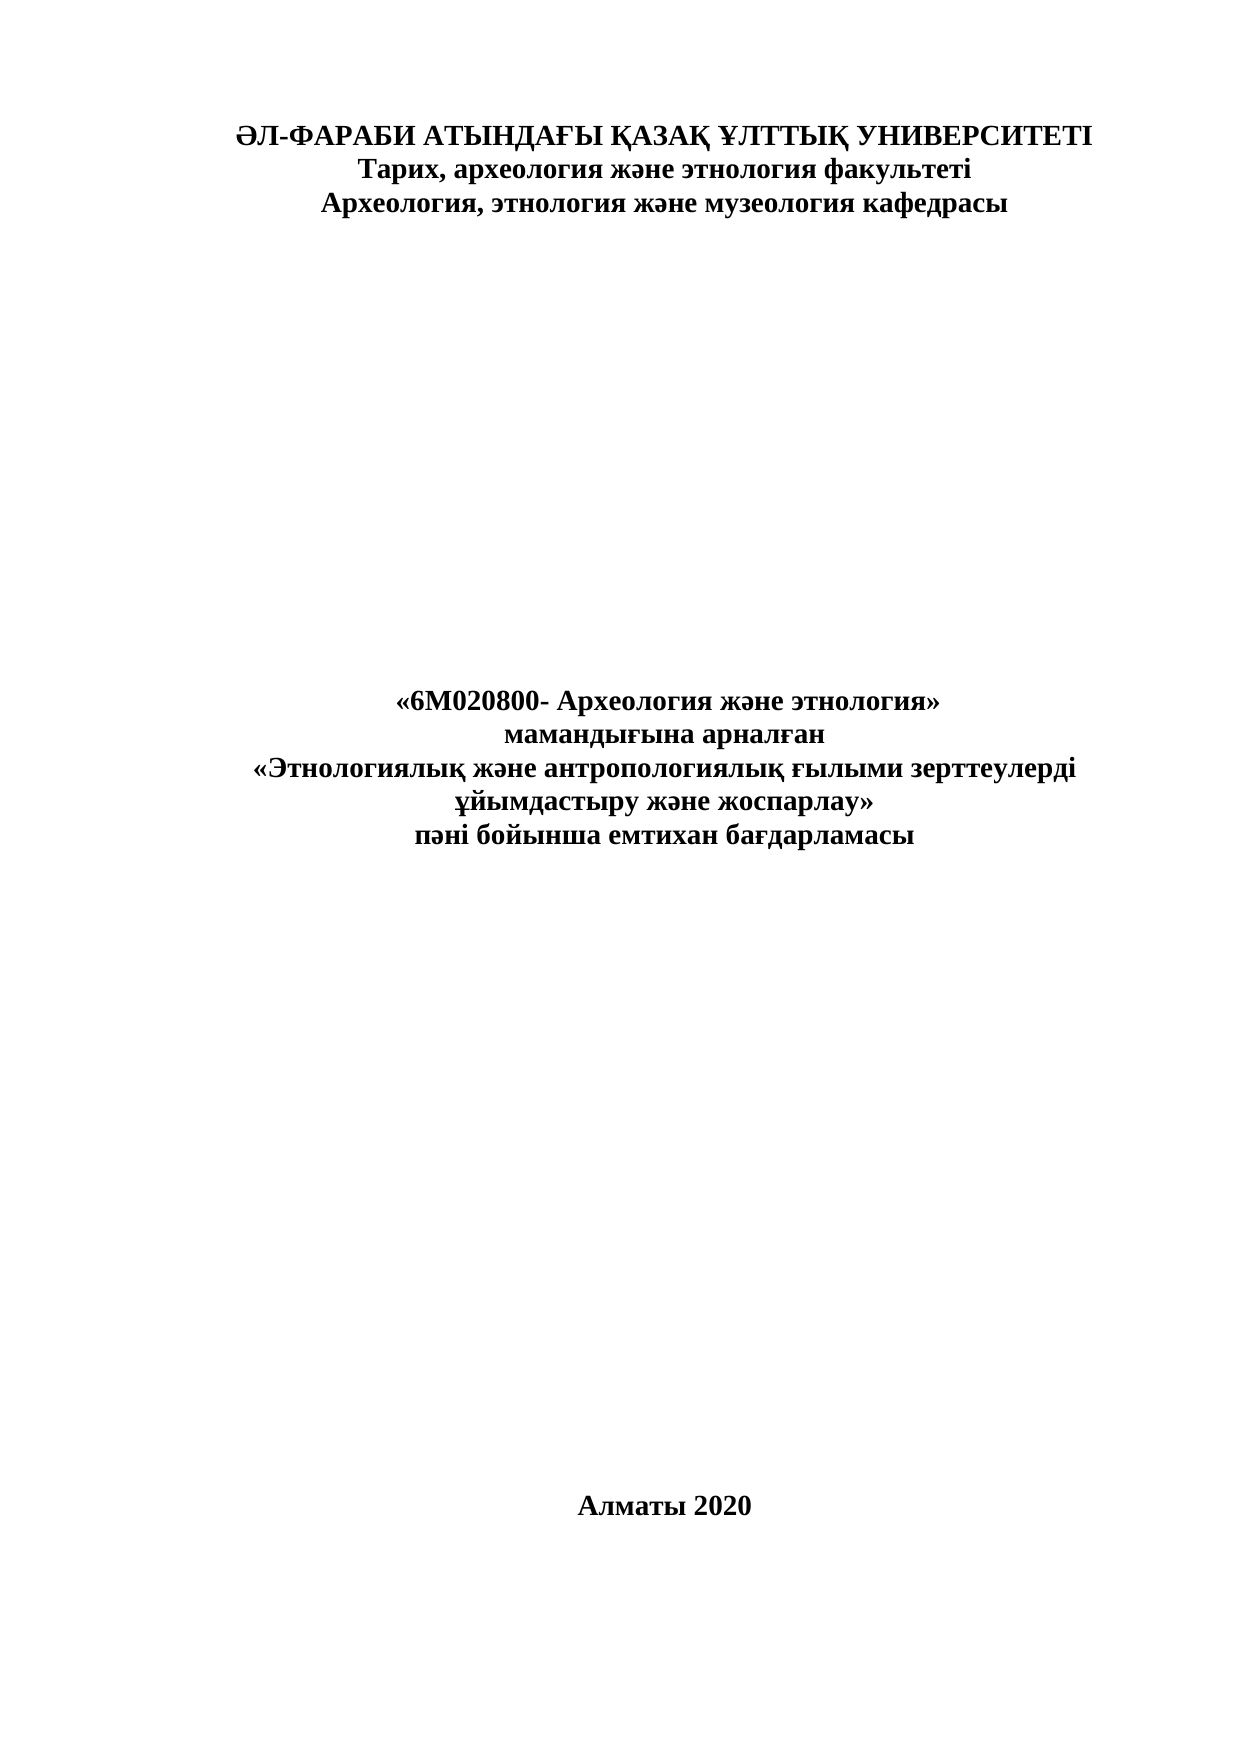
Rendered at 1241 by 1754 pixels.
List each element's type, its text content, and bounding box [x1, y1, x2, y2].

text Алматы 2020 [177, 1488, 1152, 1521]
text мамандығына арналған [177, 716, 1152, 750]
text «6M020800- Археология және этнология» [177, 683, 1152, 716]
text пәні бойынша емтихан бағдарламасы [177, 817, 1152, 851]
text Археология, этнология және музеология кафедрасы [177, 185, 1152, 219]
text «Этнологиялық және антропологиялық ғылыми зерттеулерді ұйымдастыру және жоспарлау» [177, 750, 1152, 817]
text Тарих, археология және этнология факультеті [177, 152, 1152, 185]
text ӘЛ-ФАРАБИ АТЫНДАҒЫ ҚАЗАҚ ҰЛТТЫҚ УНИВЕРСИТЕТІ [177, 118, 1152, 152]
